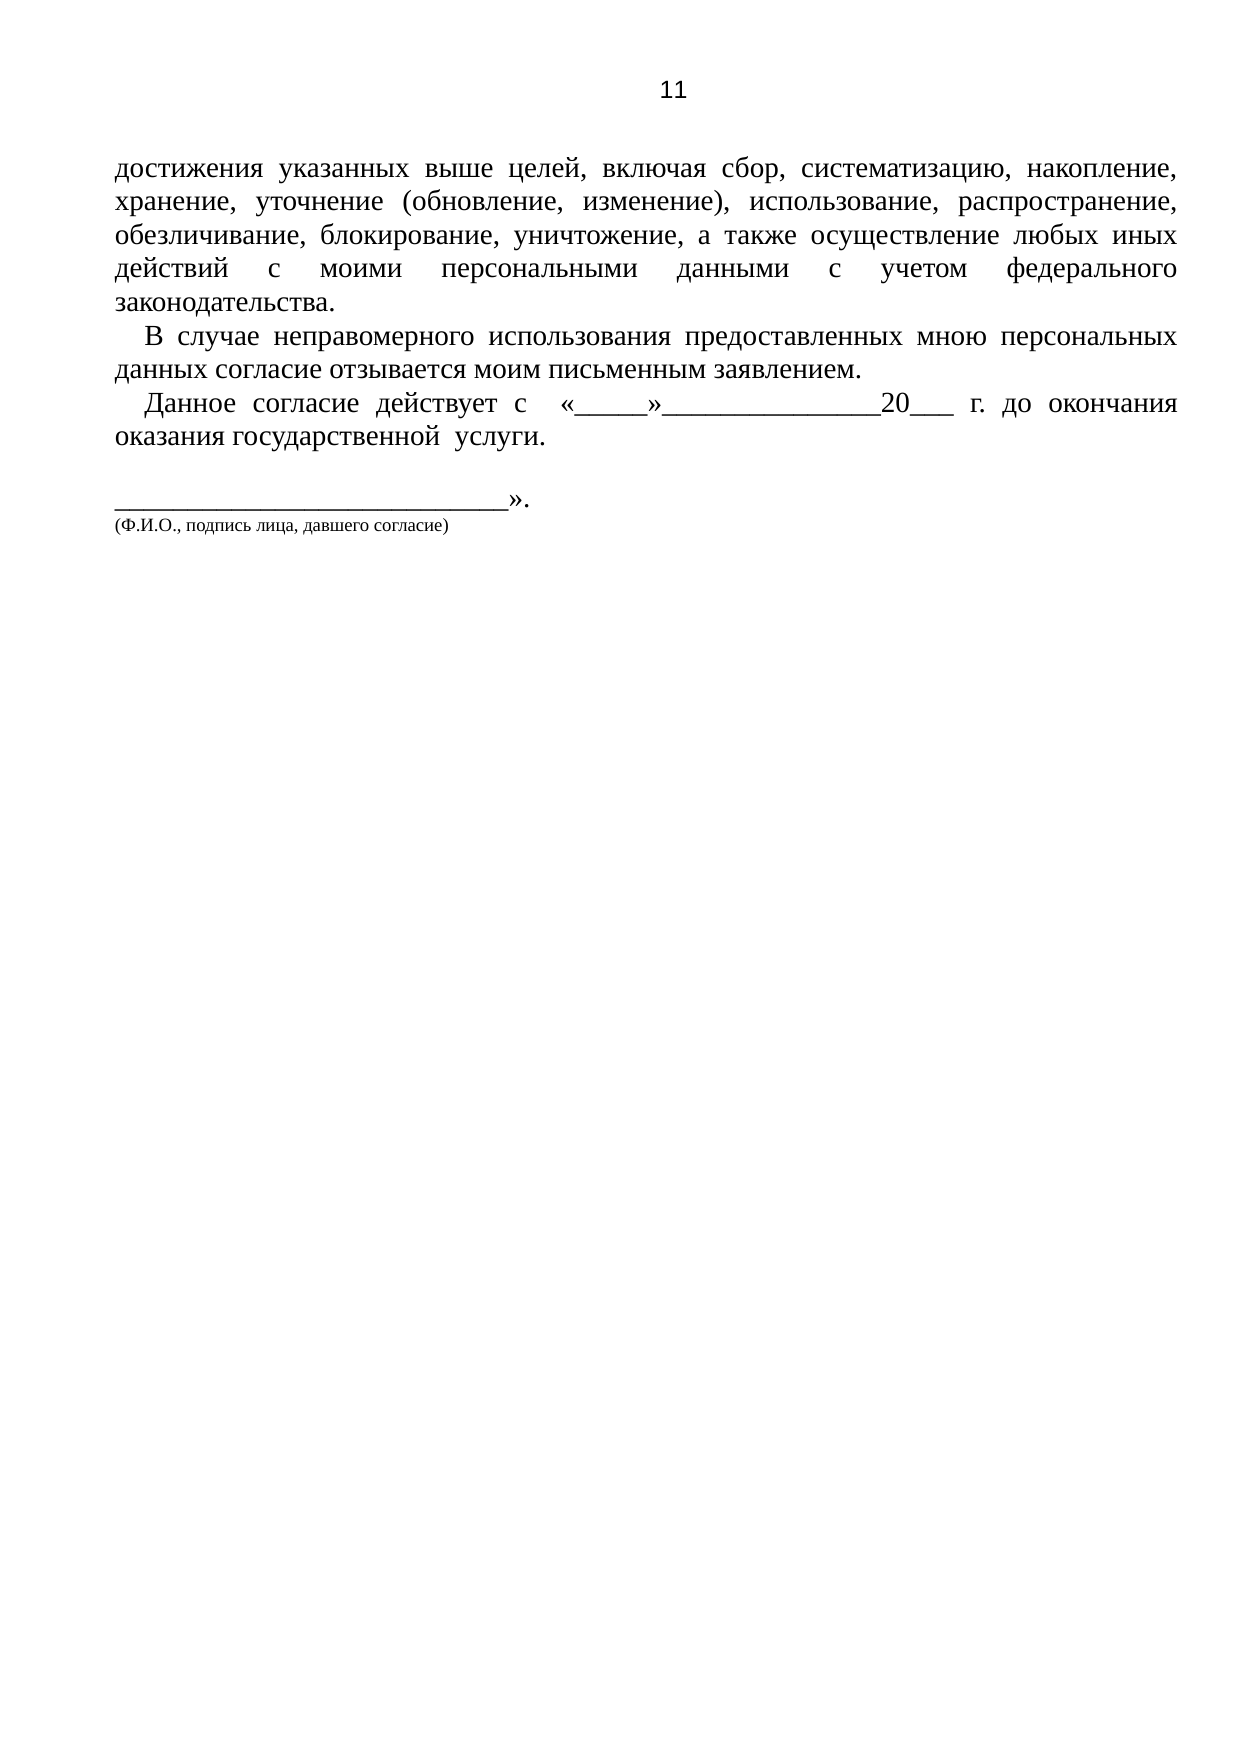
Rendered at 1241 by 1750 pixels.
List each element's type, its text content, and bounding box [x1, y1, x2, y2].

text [114, 150, 1178, 318]
text Данное согласие действует с «_____»_______________20___ г. до окончания оказания государственной услуги. [114, 385, 1178, 452]
text (Ф.И.О., подпись лица, давшего согласие) [114, 514, 1178, 536]
text В случае неправомерного использования предоставленных мною персональных данных согласие отзывается моим письменным заявлением. [114, 318, 1178, 385]
text ___________________________». [114, 481, 1178, 514]
